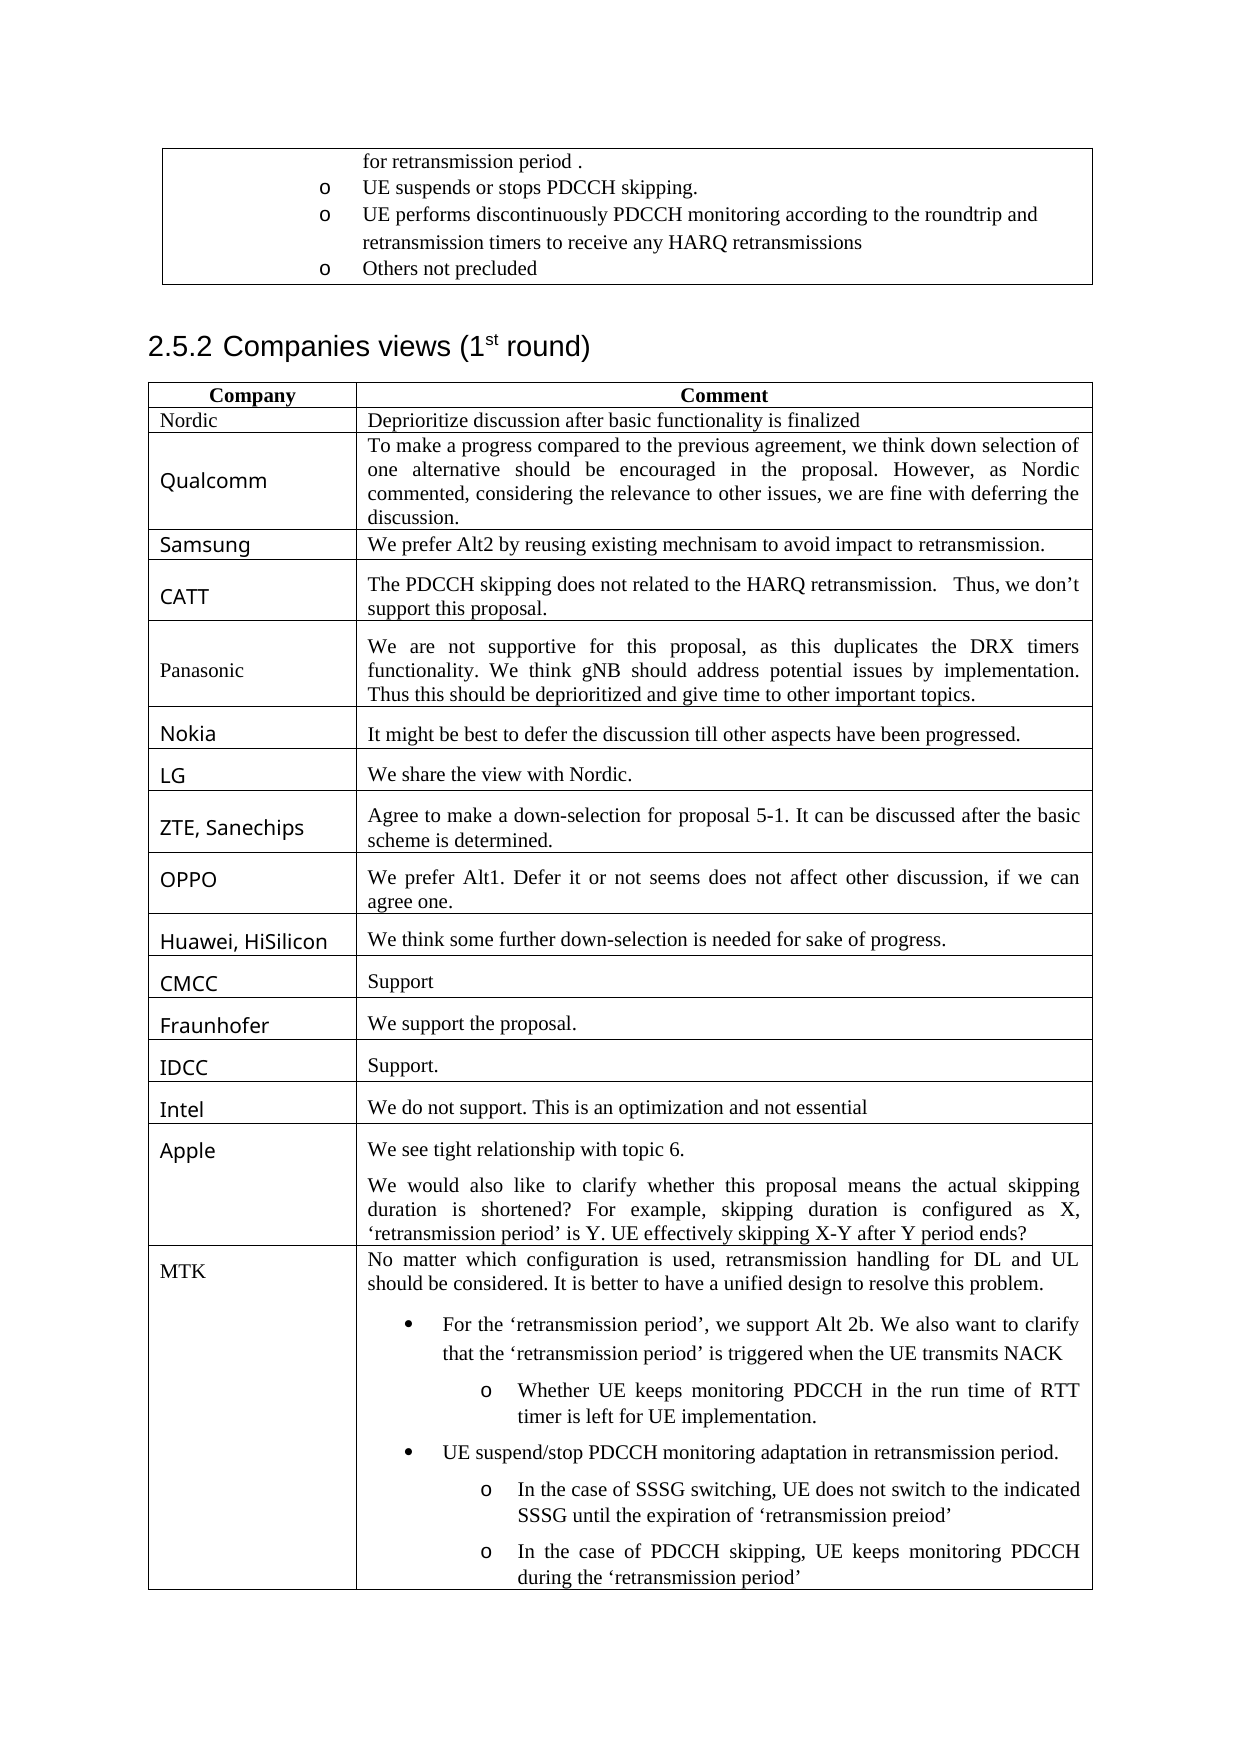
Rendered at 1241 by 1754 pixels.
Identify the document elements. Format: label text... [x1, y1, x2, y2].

table_cell Samsung [149, 530, 356, 558]
table_cell It might be best to defer the discussion till other aspects have been progressed. [357, 707, 1092, 748]
table_cell CMCC [149, 956, 356, 997]
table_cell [357, 1246, 1092, 1589]
table_cell CATT [149, 560, 356, 620]
table_cell LG [149, 749, 356, 790]
table_cell We share the view with Nordic. [357, 749, 1092, 790]
table_cell Deprioritize discussion after basic functionality is finalized [357, 408, 1092, 432]
table_cell Support. [357, 1040, 1092, 1081]
subtitle Companies views (1st round) [148, 329, 1092, 363]
table_cell Agree to make a down-selection for proposal 5-1. It can be discussed after the basic scheme is determined. [357, 791, 1092, 852]
table_header Comment [357, 383, 1092, 407]
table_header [163, 149, 1092, 283]
table_cell Nokia [149, 707, 356, 748]
table_cell We do not support. This is an optimization and not essential [357, 1082, 1092, 1123]
table_cell We prefer Alt1. Defer it or not seems does not affect other discussion, if we can agree one. [357, 853, 1092, 913]
table_cell Nordic [149, 408, 356, 432]
table_cell We are not supportive for this proposal, as this duplicates the DRX timers functionality. We think gNB should address potential issues by implementation. Thus this should be deprioritized and give time to other important topics. [357, 621, 1092, 706]
table_cell Support [357, 956, 1092, 997]
table_cell To make a progress compared to the previous agreement, we think down selection of one alternative should be encouraged in the proposal. However, as Nordic commented, considering the relevance to other issues, we are fine with deferring the discussion. [357, 433, 1092, 529]
table_cell We support the proposal. [357, 998, 1092, 1039]
table_cell Qualcomm [149, 433, 356, 529]
table_cell Huawei, HiSilicon [149, 914, 356, 955]
table_cell We prefer Alt2 by reusing existing mechnisam to avoid impact to retransmission. [357, 530, 1092, 558]
table_cell Panasonic [149, 621, 356, 706]
table_cell Apple [149, 1124, 356, 1245]
table_cell The PDCCH skipping does not related to the HARQ retransmission. Thus, we don’t support this proposal. [357, 560, 1092, 620]
table_cell ZTE, Sanechips [149, 791, 356, 852]
table_cell We see tight relationship with topic 6. We would also like to clarify whether this proposal means the actual skipping duration is shortened? For example, skipping duration is configured as X, ‘retransmission period’ is Y. UE effectively skipping X-Y after Y period ends? [357, 1124, 1092, 1245]
table_cell We think some further down-selection is needed for sake of progress. [357, 914, 1092, 955]
table_cell MTK [149, 1246, 356, 1589]
table_cell OPPO [149, 853, 356, 913]
table_header Company [149, 383, 356, 407]
table_cell IDCC [149, 1040, 356, 1081]
table_cell Intel [149, 1082, 356, 1123]
table_cell Fraunhofer [149, 998, 356, 1039]
